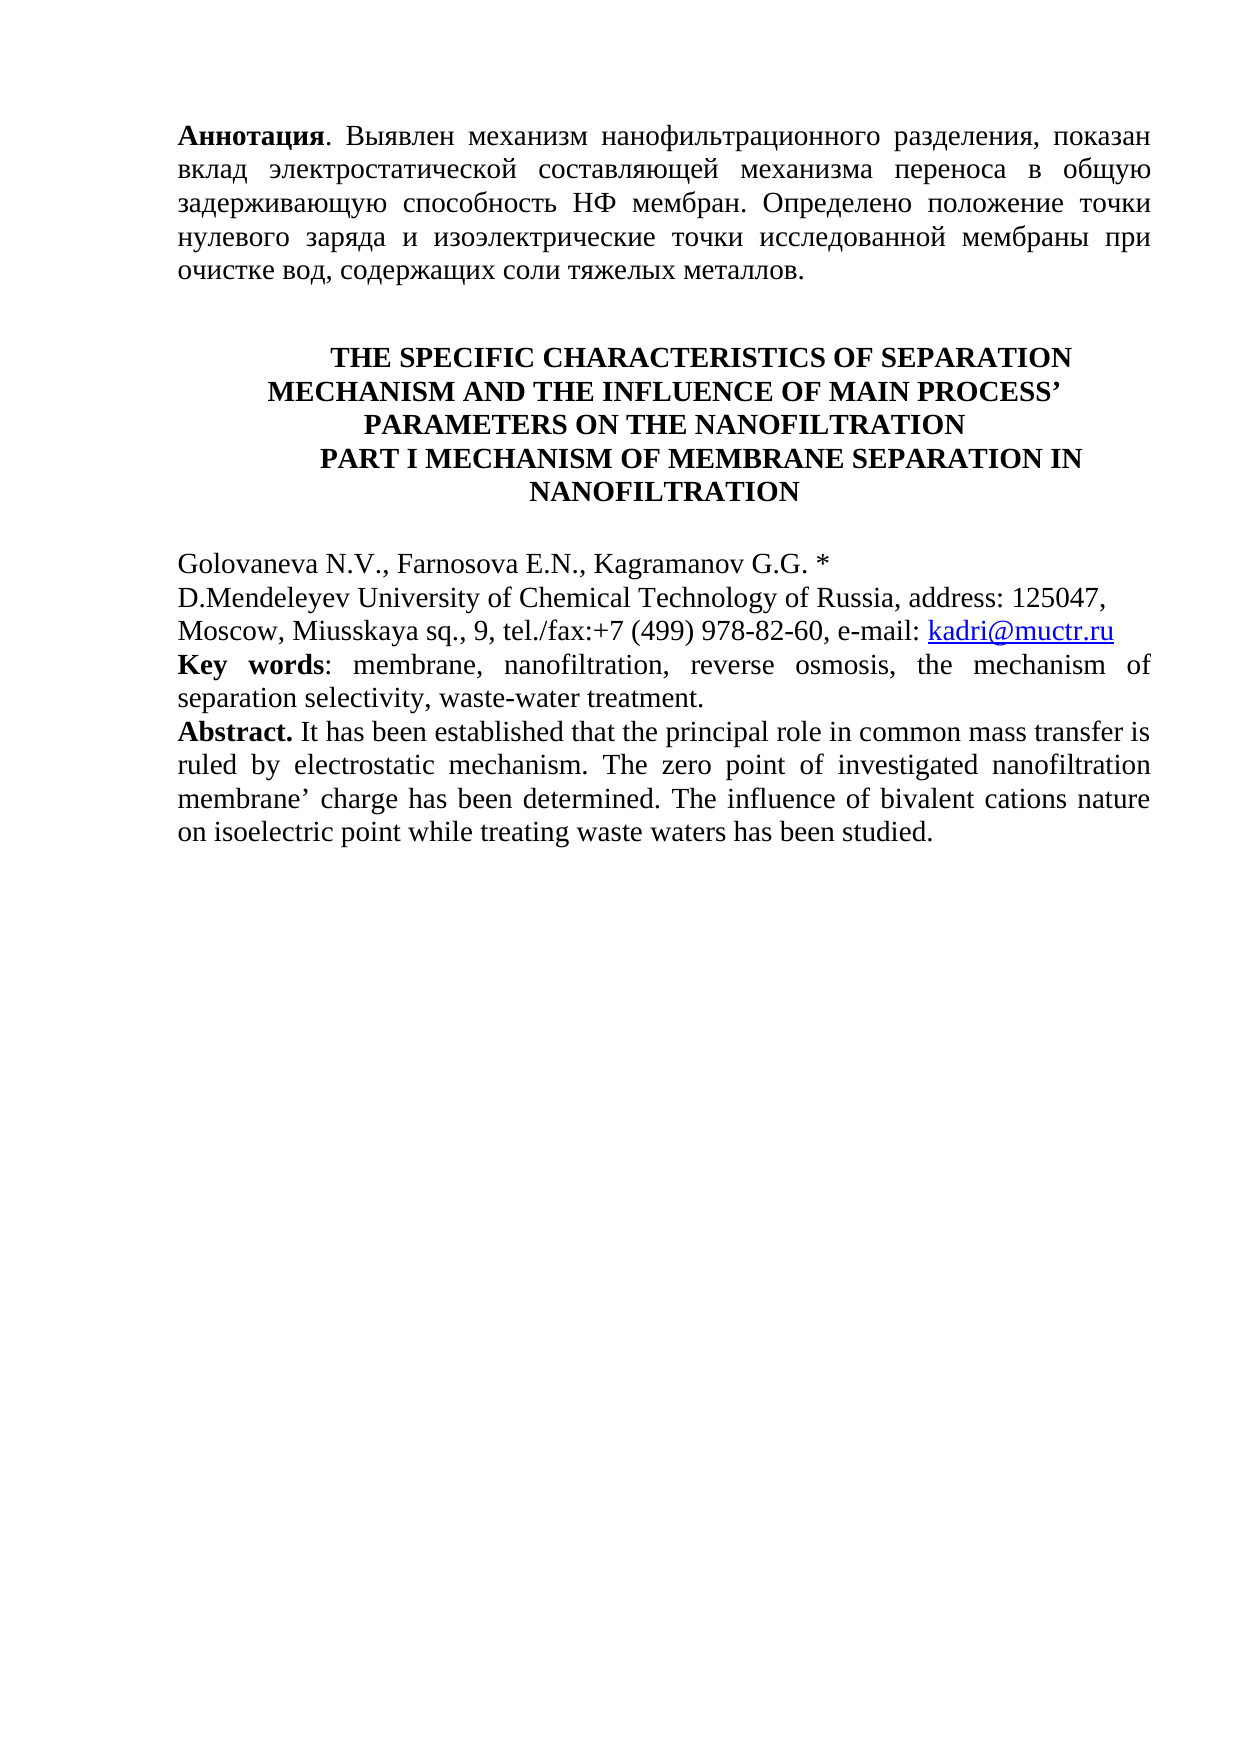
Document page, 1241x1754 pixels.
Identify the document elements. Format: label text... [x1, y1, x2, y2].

text Аннотация. Выявлен механизм нанофильтрационного разделения, показан вклад электростатической составляющей механизма переноса в общую задерживающую способность НФ мембран. Определено положение точки нулевого заряда и изоэлектрические точки исследованной мембраны при очистке вод, содержащих соли тяжелых металлов. [177, 118, 1152, 286]
text Key words: membrane, nanofiltration, reverse osmosis, the mechanism of separation selectivity, waste-water treatment. [177, 647, 1152, 714]
text Abstract. It has been established that the principal role in common mass transfer is ruled by electrostatic mechanism. The zero point of investigated nanofiltration membrane’ charge has been determined. The influence of bivalent cations nature on isoelectric point while treating waste waters has been studied. [177, 714, 1152, 848]
text PART I MECHANISM OF MEMBRANE SEPARATION IN NANOFILTRATION [177, 441, 1152, 508]
text Golovaneva N.V., Farnosova E.N., Kagramanov G.G. * [177, 546, 1152, 580]
text D.Mendeleyev University of Chemical Technology of Russia, address: 125047, Moscow, Miusskaya sq., 9, tel./fax:+7 (499) 978-82-60, e-mail: kadri@muctr.ru [177, 580, 1152, 647]
text THE SPECIFIC CHARACTERISTICS OF SEPARATION MECHANISM AND THE INFLUENCE OF MAIN PROCESS’ PARAMETERS ON THE NANOFILTRATION [177, 340, 1152, 441]
